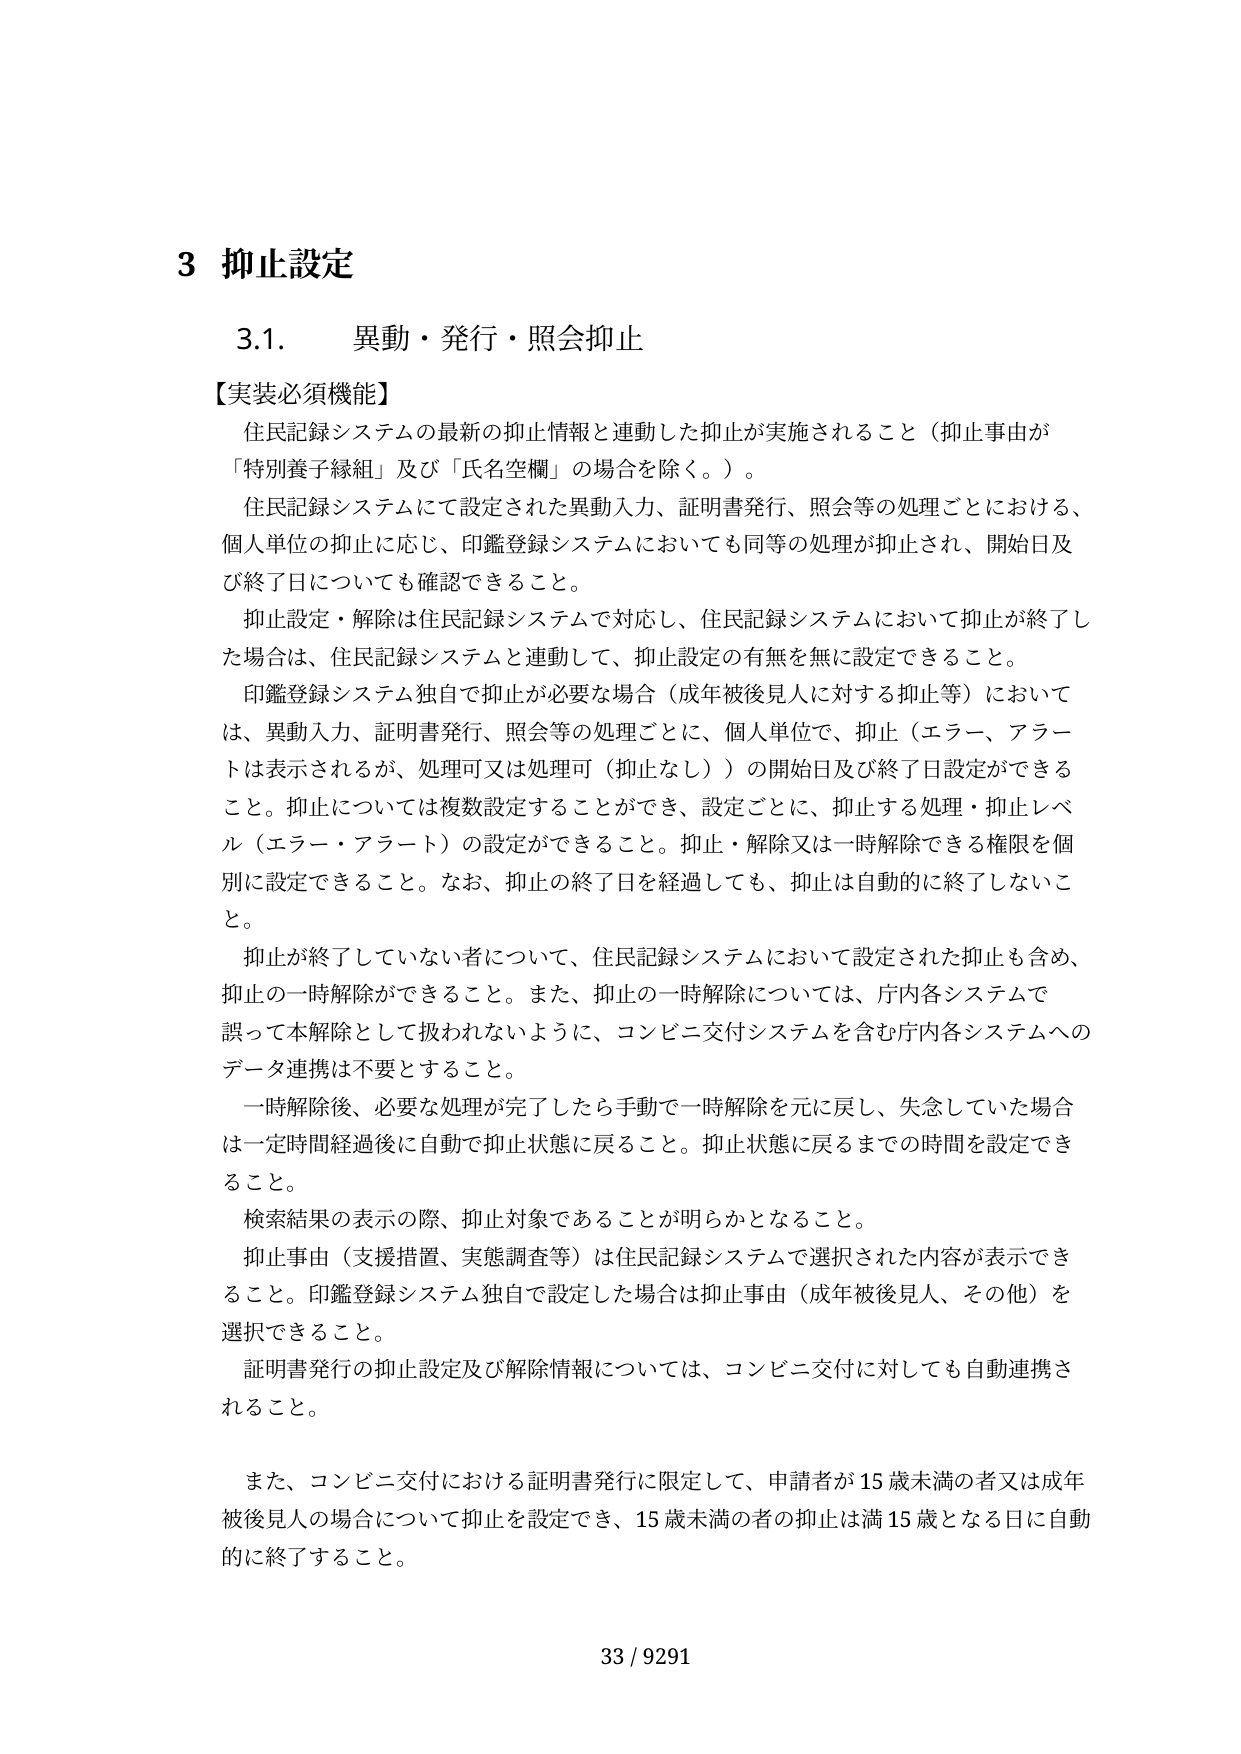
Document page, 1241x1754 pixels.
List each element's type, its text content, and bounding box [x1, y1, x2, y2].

subtitle 抑止設定 [177, 224, 1078, 299]
text 抑止が終了していない者について、住民記録システムにおいて設定された抑止も含め、抑止の一時解除ができること。また、抑止の一時解除については、庁内各システムで誤って本解除として扱われないように、コンビニ交付システムを含む庁内各システムへのデータ連携は不要とすること。 [221, 937, 1092, 1087]
text 【実装必須機能】 [177, 374, 1092, 412]
text 抑止事由（支援措置、実態調査等）は住民記録システムで選択された内容が表示できること。印鑑登録システム独自で設定した場合は抑止事由（成年被後見人、その他）を選択できること。 [221, 1237, 1092, 1349]
text また、コンビニ交付における証明書発行に限定して、申請者が15歳未満の者又は成年被後見人の場合について抑止を設定でき、15歳未満の者の抑止は満15歳となる日に自動的に終了すること。 [221, 1462, 1092, 1574]
text 住民記録システムにて設定された異動入力、証明書発行、照会等の処理ごとにおける、個人単位の抑止に応じ、印鑑登録システムにおいても同等の処理が抑止され、開始日及び終了日についても確認できること。 [221, 487, 1092, 599]
subtitle 異動・発行・照会抑止 [236, 299, 1092, 374]
text 一時解除後、必要な処理が完了したら手動で一時解除を元に戻し、失念していた場合は一定時間経過後に自動で抑止状態に戻ること。抑止状態に戻るまでの時間を設定できること。 [221, 1087, 1092, 1199]
text 住民記録システムの最新の抑止情報と連動した抑止が実施されること（抑止事由が「特別養子縁組」及び「氏名空欄」の場合を除く。）。 [221, 412, 1092, 487]
text 印鑑登録システム独自で抑止が必要な場合（成年被後見人に対する抑止等）においては、異動入力、証明書発行、照会等の処理ごとに、個人単位で、抑止（エラー、アラートは表示されるが、処理可又は処理可（抑止なし））の開始日及び終了日設定ができること。抑止については複数設定することができ、設定ごとに、抑止する処理・抑止レベル（エラー・アラート）の設定ができること。抑止・解除又は一時解除できる権限を個別に設定できること。なお、抑止の終了日を経過しても、抑止は自動的に終了しないこと。 [221, 674, 1092, 937]
text 検索結果の表示の際、抑止対象であることが明らかとなること。 [221, 1199, 1092, 1237]
text 証明書発行の抑止設定及び解除情報については、コンビニ交付に対しても自動連携されること。 [221, 1349, 1092, 1424]
text 抑止設定・解除は住民記録システムで対応し、住民記録システムにおいて抑止が終了した場合は、住民記録システムと連動して、抑止設定の有無を無に設定できること。 [221, 599, 1092, 674]
